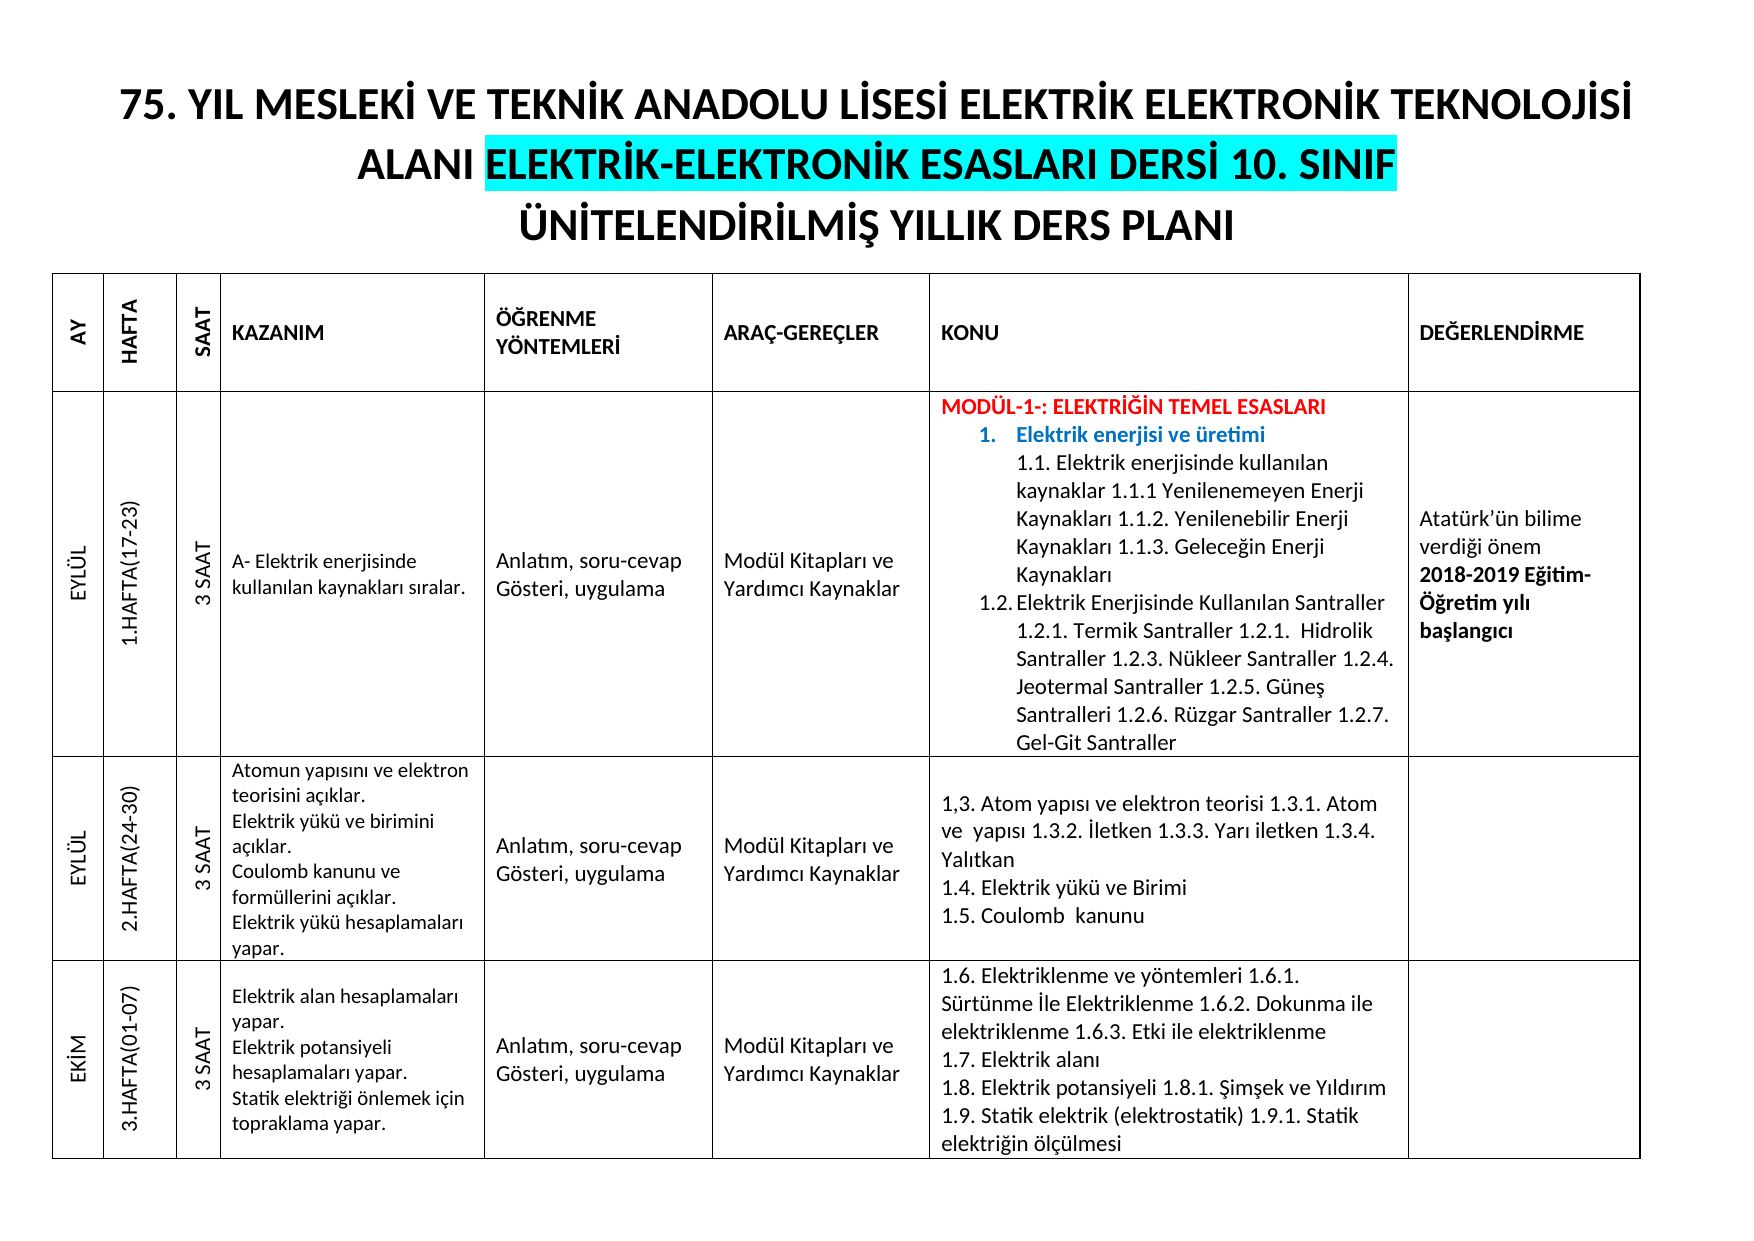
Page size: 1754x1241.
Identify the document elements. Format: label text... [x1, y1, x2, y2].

table_cell Anlatım, soru-cevap Gösteri, uygulama [485, 961, 712, 1158]
table_cell 1,3. Atom yapısı ve elektron teorisi 1.3.1. Atom ve yapısı 1.3.2. İletken 1.3.3. Yarı iletken 1.3.4. Yalıtkan 1.4. Elektrik yükü ve Birimi 1.5. Coulomb kanunu [930, 757, 1408, 960]
table_cell Atomun yapısını ve elektron teorisini açıklar. Elektrik yükü ve birimini açıklar. Coulomb kanunu ve formüllerini açıklar. Elektrik yükü hesaplamaları yapar. [221, 757, 484, 960]
table_header KAZANIM [221, 274, 484, 391]
table_header KONU [930, 274, 1408, 391]
table_header HAFTA [104, 274, 176, 391]
table_header AY [53, 274, 103, 391]
table_cell [1409, 961, 1639, 1158]
table_cell EKİM [53, 961, 103, 1158]
table_cell A- Elektrik enerjisinde kullanılan kaynakları sıralar. [221, 392, 484, 756]
table_cell 3 SAAT [177, 392, 220, 756]
table_header ÖĞRENME YÖNTEMLERİ [485, 274, 712, 391]
table_cell Anlatım, soru-cevap Gösteri, uygulama [485, 392, 712, 756]
table_cell [1409, 757, 1639, 960]
table_cell 1.HAFTA(17-23) [104, 392, 176, 756]
text 75. YIL MESLEKİ VE TEKNİK ANADOLU LİSESİ ELEKTRİK ELEKTRONİK TEKNOLOJİSİ ALANI ELEKTRİK-ELEKTRONİK ESASLARI DERSİ 10. SINIF ÜNİTELENDİRİLMİŞ YILLIK DERS PLANI [75, 75, 1679, 252]
table_cell EYLÜL [53, 757, 103, 960]
table_header ARAÇ-GEREÇLER [713, 274, 929, 391]
table_header DEĞERLENDİRME [1409, 274, 1639, 391]
table_cell Atatürk’ün bilime verdiği önem 2018-2019 Eğitim-Öğretim yılı başlangıcı [1409, 392, 1639, 756]
table_cell 2.HAFTA(24-30) [104, 757, 176, 960]
table_cell Modül Kitapları ve Yardımcı Kaynaklar [713, 961, 929, 1158]
table_cell 1.6. Elektriklenme ve yöntemleri 1.6.1. Sürtünme İle Elektriklenme 1.6.2. Dokunma ile elektriklenme 1.6.3. Etki ile elektriklenme 1.7. Elektrik alanı 1.8. Elektrik potansiyeli 1.8.1. Şimşek ve Yıldırım 1.9. Statik elektrik (elektrostatik) 1.9.1. Statik elektriğin ölçülmesi [930, 961, 1408, 1158]
table_cell EYLÜL [53, 392, 103, 756]
table_cell Modül Kitapları ve Yardımcı Kaynaklar [713, 392, 929, 756]
table_cell 3 SAAT [177, 757, 220, 960]
table_cell Anlatım, soru-cevap Gösteri, uygulama [485, 757, 712, 960]
table_cell MODÜL-1-: ELEKTRİĞİN TEMEL ESASLARI Elektrik enerjisi ve üretimi 1.1. Elektrik enerjisinde kullanılan kaynaklar 1.1.1 Yenilenemeyen Enerji Kaynakları 1.1.2. Yenilenebilir Enerji Kaynakları 1.1.3. Geleceğin Enerji Kaynakları Elektrik Enerjisinde Kullanılan Santraller 1.2.1. Termik Santraller 1.2.1. Hidrolik Santraller 1.2.3. Nükleer Santraller 1.2.4. Jeotermal Santraller 1.2.5. Güneş Santralleri 1.2.6. Rüzgar Santraller 1.2.7. Gel-Git Santraller [930, 392, 1408, 756]
table_cell Elektrik alan hesaplamaları yapar. Elektrik potansiyeli hesaplamaları yapar. Statik elektriği önlemek için topraklama yapar. [221, 961, 484, 1158]
table_cell 3.HAFTA(01-07) [104, 961, 176, 1158]
table_cell Modül Kitapları ve Yardımcı Kaynaklar [713, 757, 929, 960]
table_cell 3 SAAT [177, 961, 220, 1158]
table_header SAAT [177, 274, 220, 391]
